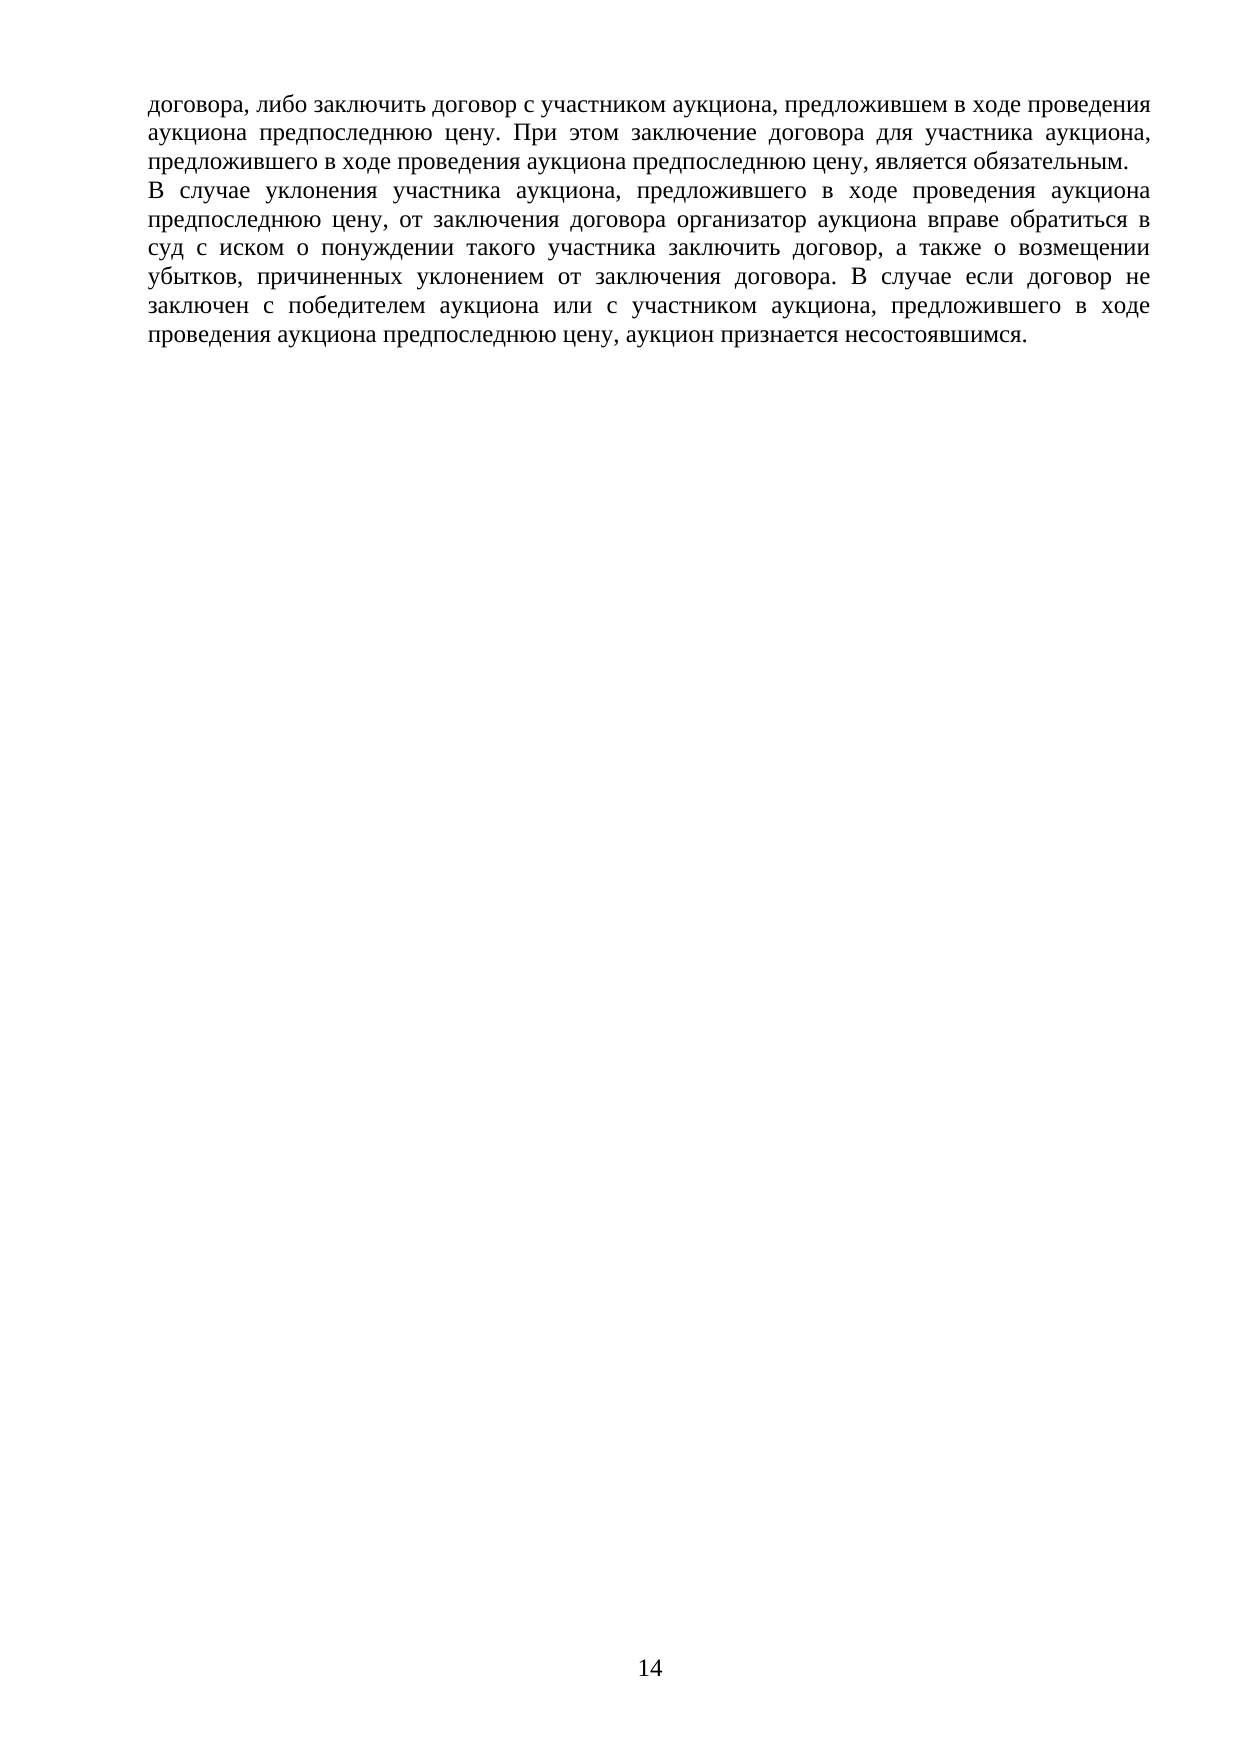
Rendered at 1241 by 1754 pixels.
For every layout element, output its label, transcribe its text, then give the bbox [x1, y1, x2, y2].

text В случае уклонения участника аукциона, предложившего в ходе проведения аукциона предпоследнюю цену, от заключения договора организатор аукциона вправе обратиться в суд с иском о понуждении такого участника заключить договор, а также о возмещении убытков, причиненных уклонением от заключения договора. В случае если договор не заключен с победителем аукциона или с участником аукциона, предложившего в ходе проведения аукциона предпоследнюю цену, аукцион признается несостоявшимся. [148, 175, 1152, 347]
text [148, 89, 1152, 175]
